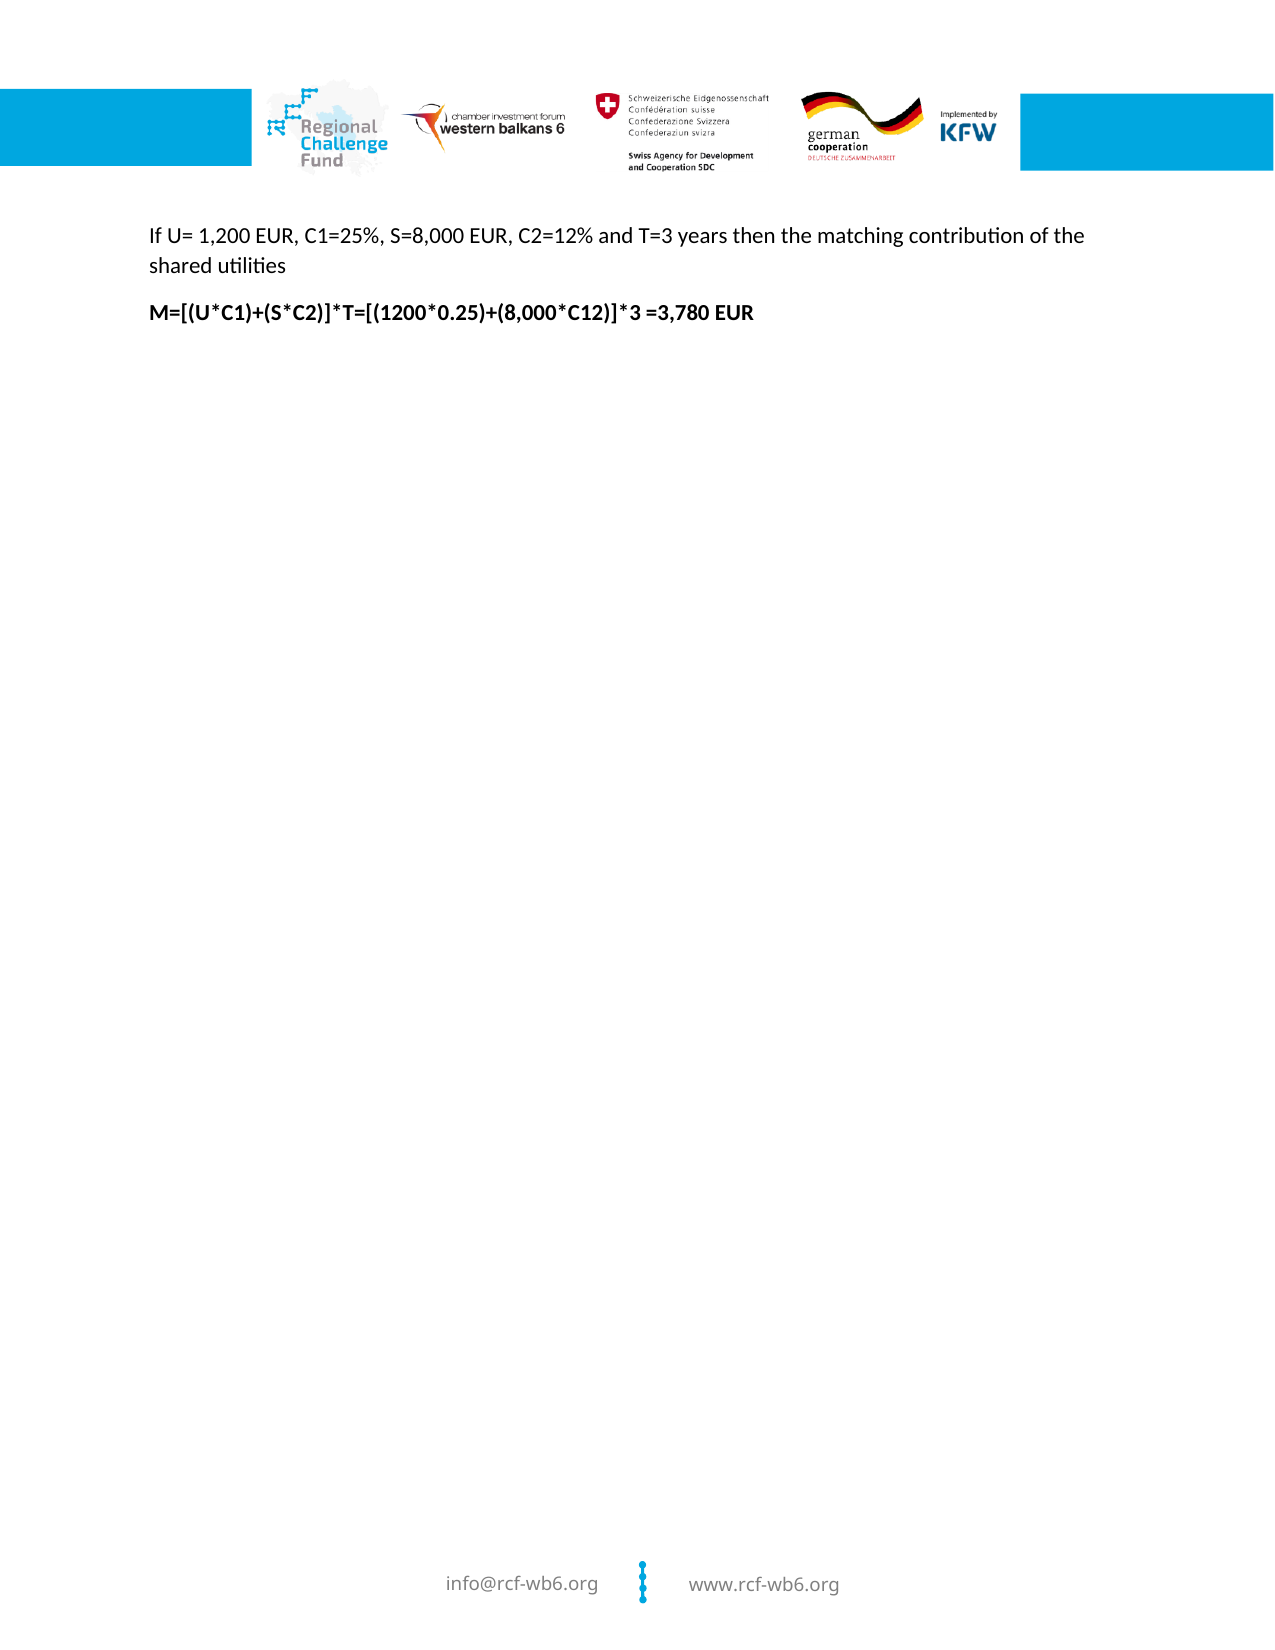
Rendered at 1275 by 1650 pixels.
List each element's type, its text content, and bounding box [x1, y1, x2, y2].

text M=[(U*C1)+(S*C2)]*T=[(1200*0.25)+(8,000*C12)]*3 =3,780 EUR [74, 298, 1134, 326]
text If U= 1,200 EUR, C1=25%, S=8,000 EUR, C2=12% and T=3 years then the matching contribution of the shared utilities [149, 222, 1134, 279]
picture [261, 37, 1004, 222]
